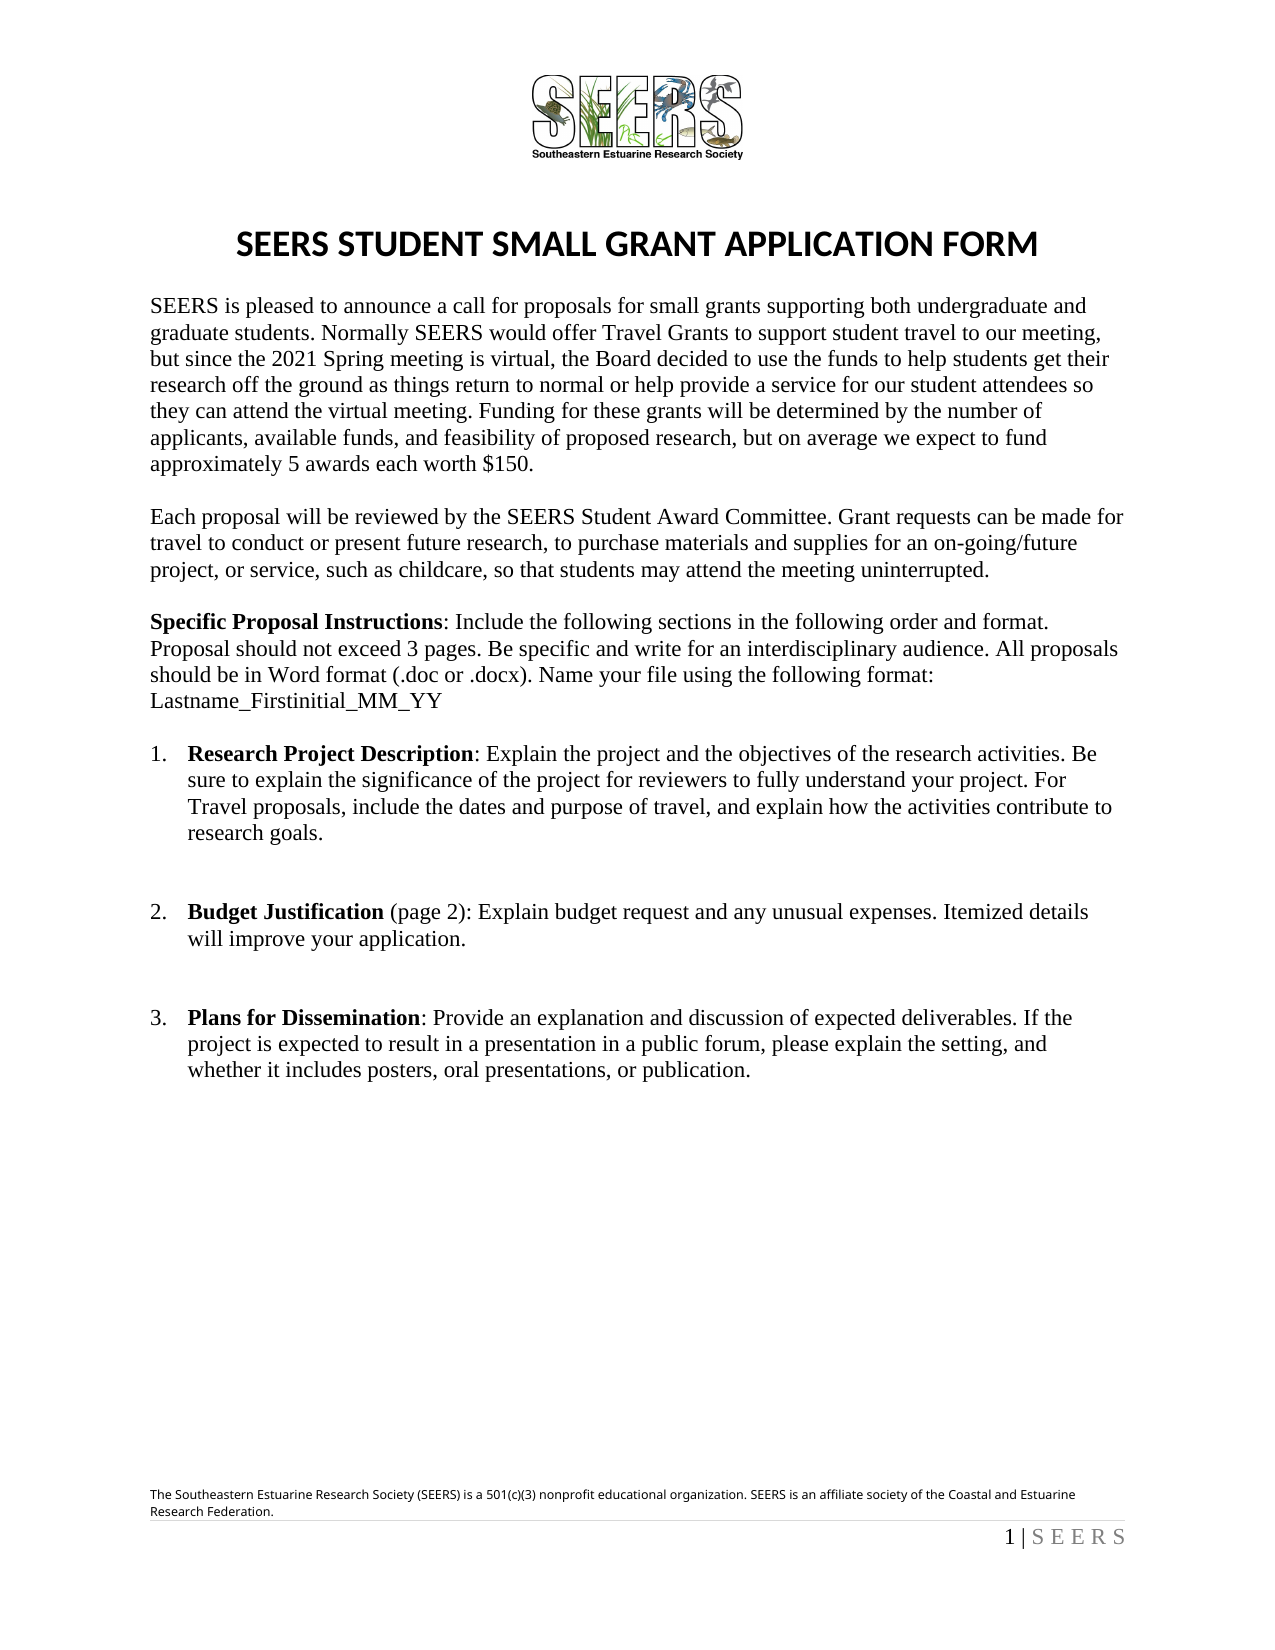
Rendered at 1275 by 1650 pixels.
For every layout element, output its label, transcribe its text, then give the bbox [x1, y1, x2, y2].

text Each proposal will be reviewed by the SEERS Student Award Committee. Grant requests can be made for travel to conduct or present future research, to purchase materials and supplies for an on-going/future project, or service, such as childcare, so that students may attend the meeting uninterrupted. [150, 503, 1125, 582]
subtitle SEERS STUDENT SMALL GRANT APPLICATION FORM [150, 220, 1125, 266]
list Plans for Dissemination: Provide an explanation and discussion of expected deliverables. If the project is expected to result in a presentation in a public forum, please explain the setting, and whether it includes posters, oral presentations, or publication. [150, 1004, 1125, 1083]
text Specific Proposal Instructions: Include the following sections in the following order and format. Proposal should not exceed 3 pages. Be specific and write for an interdisciplinary audience. All proposals should be in Word format (.doc or .docx). Name your file using the following format: Lastname_Firstinitial_MM_YY [150, 608, 1125, 714]
picture [532, 75, 743, 160]
list Budget Justification (page 2): Explain budget request and any unusual expenses. Itemized details will improve your application. [150, 898, 1125, 951]
text SEERS is pleased to announce a call for proposals for small grants supporting both undergraduate and graduate students. Normally SEERS would offer Travel Grants to support student travel to our meeting, but since the 2021 Spring meeting is virtual, the Board decided to use the funds to help students get their research off the ground as things return to normal or help provide a service for our student attendees so they can attend the virtual meeting. Funding for these grants will be determined by the number of applicants, available funds, and feasibility of proposed research, but on average we expect to fund approximately 5 awards each worth $150. [150, 292, 1125, 477]
list Research Project Description: Explain the project and the objectives of the research activities. Be sure to explain the significance of the project for reviewers to fully understand your project. For Travel proposals, include the dates and purpose of travel, and explain how the activities contribute to research goals. [150, 740, 1125, 846]
